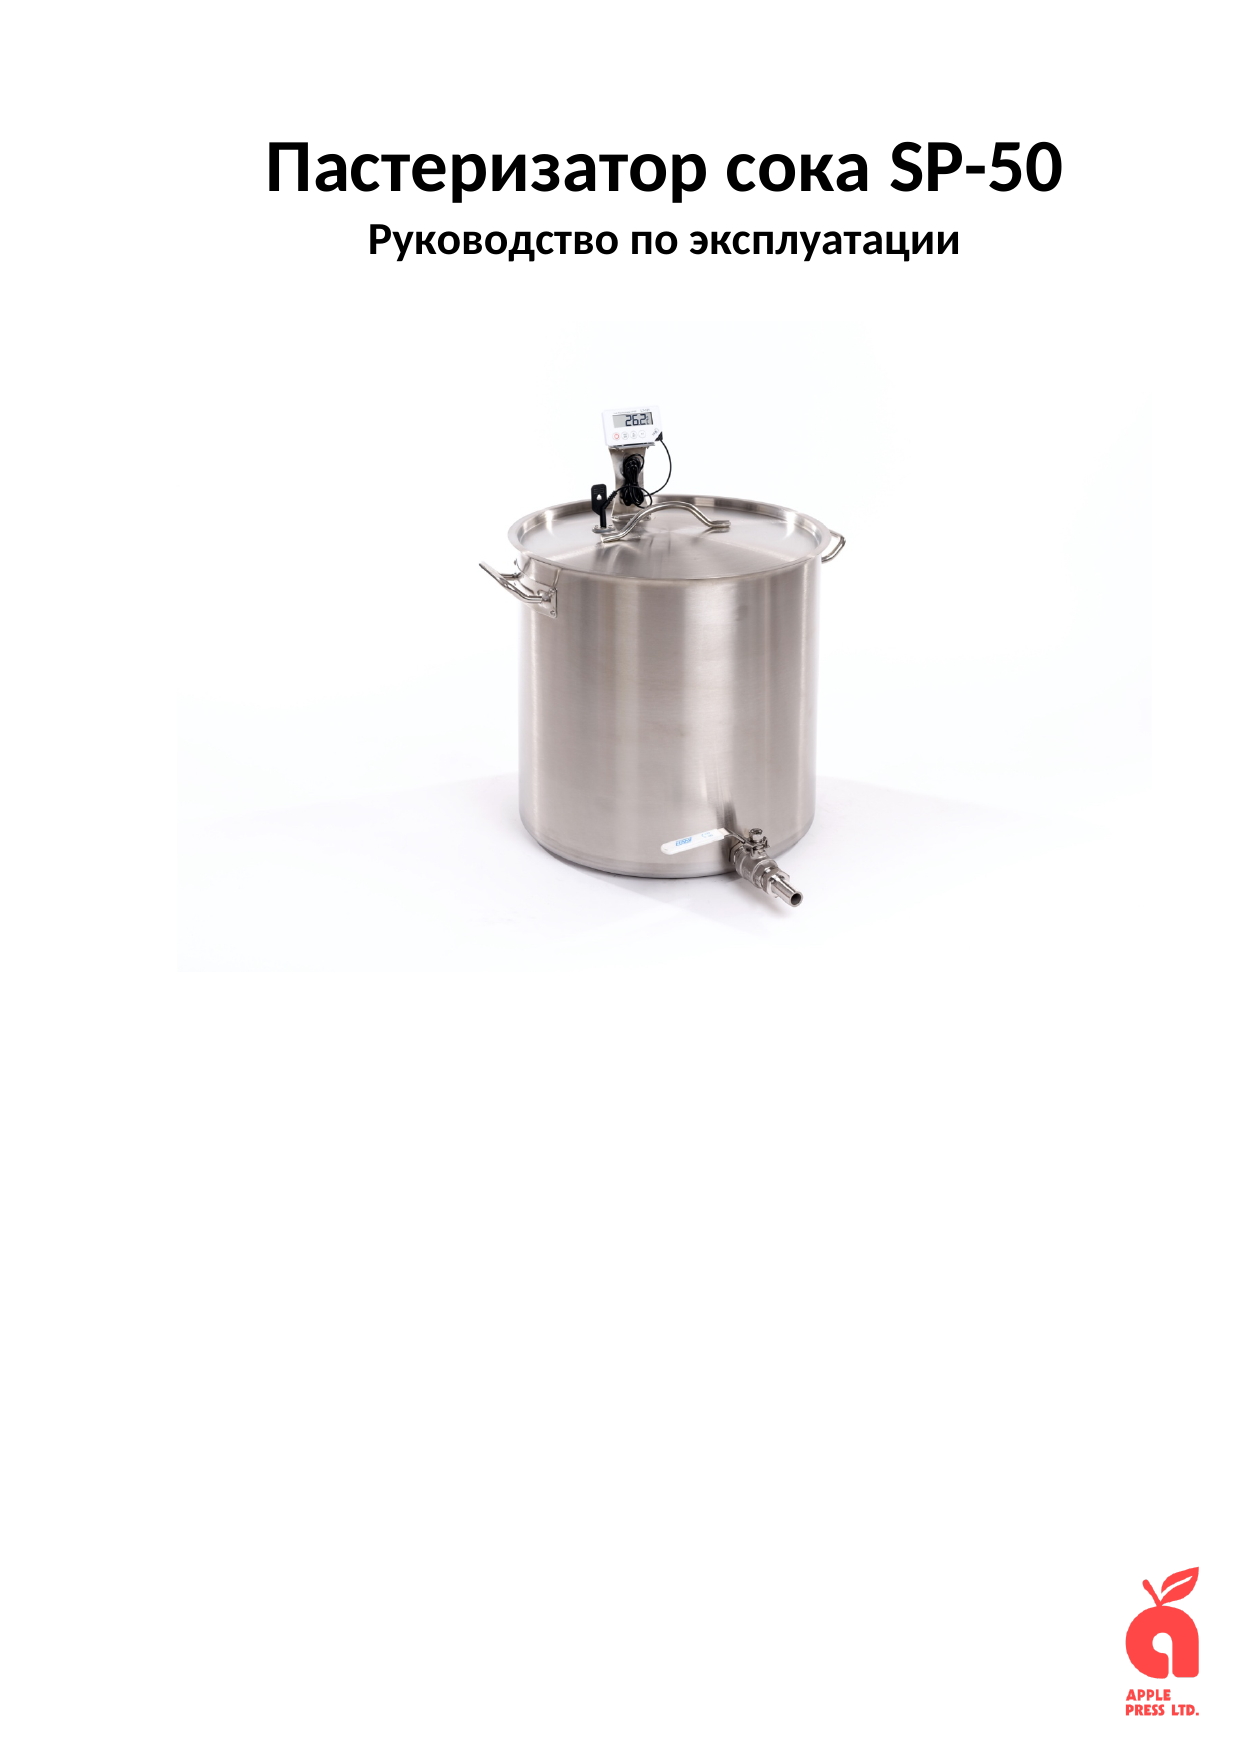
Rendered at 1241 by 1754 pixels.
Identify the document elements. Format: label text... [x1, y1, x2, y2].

picture [1077, 1556, 1241, 1726]
text Пастеризатор сока SP-50 [177, 118, 1152, 210]
picture [177, 321, 1152, 972]
text Руководство по эксплуатации [177, 210, 1152, 266]
